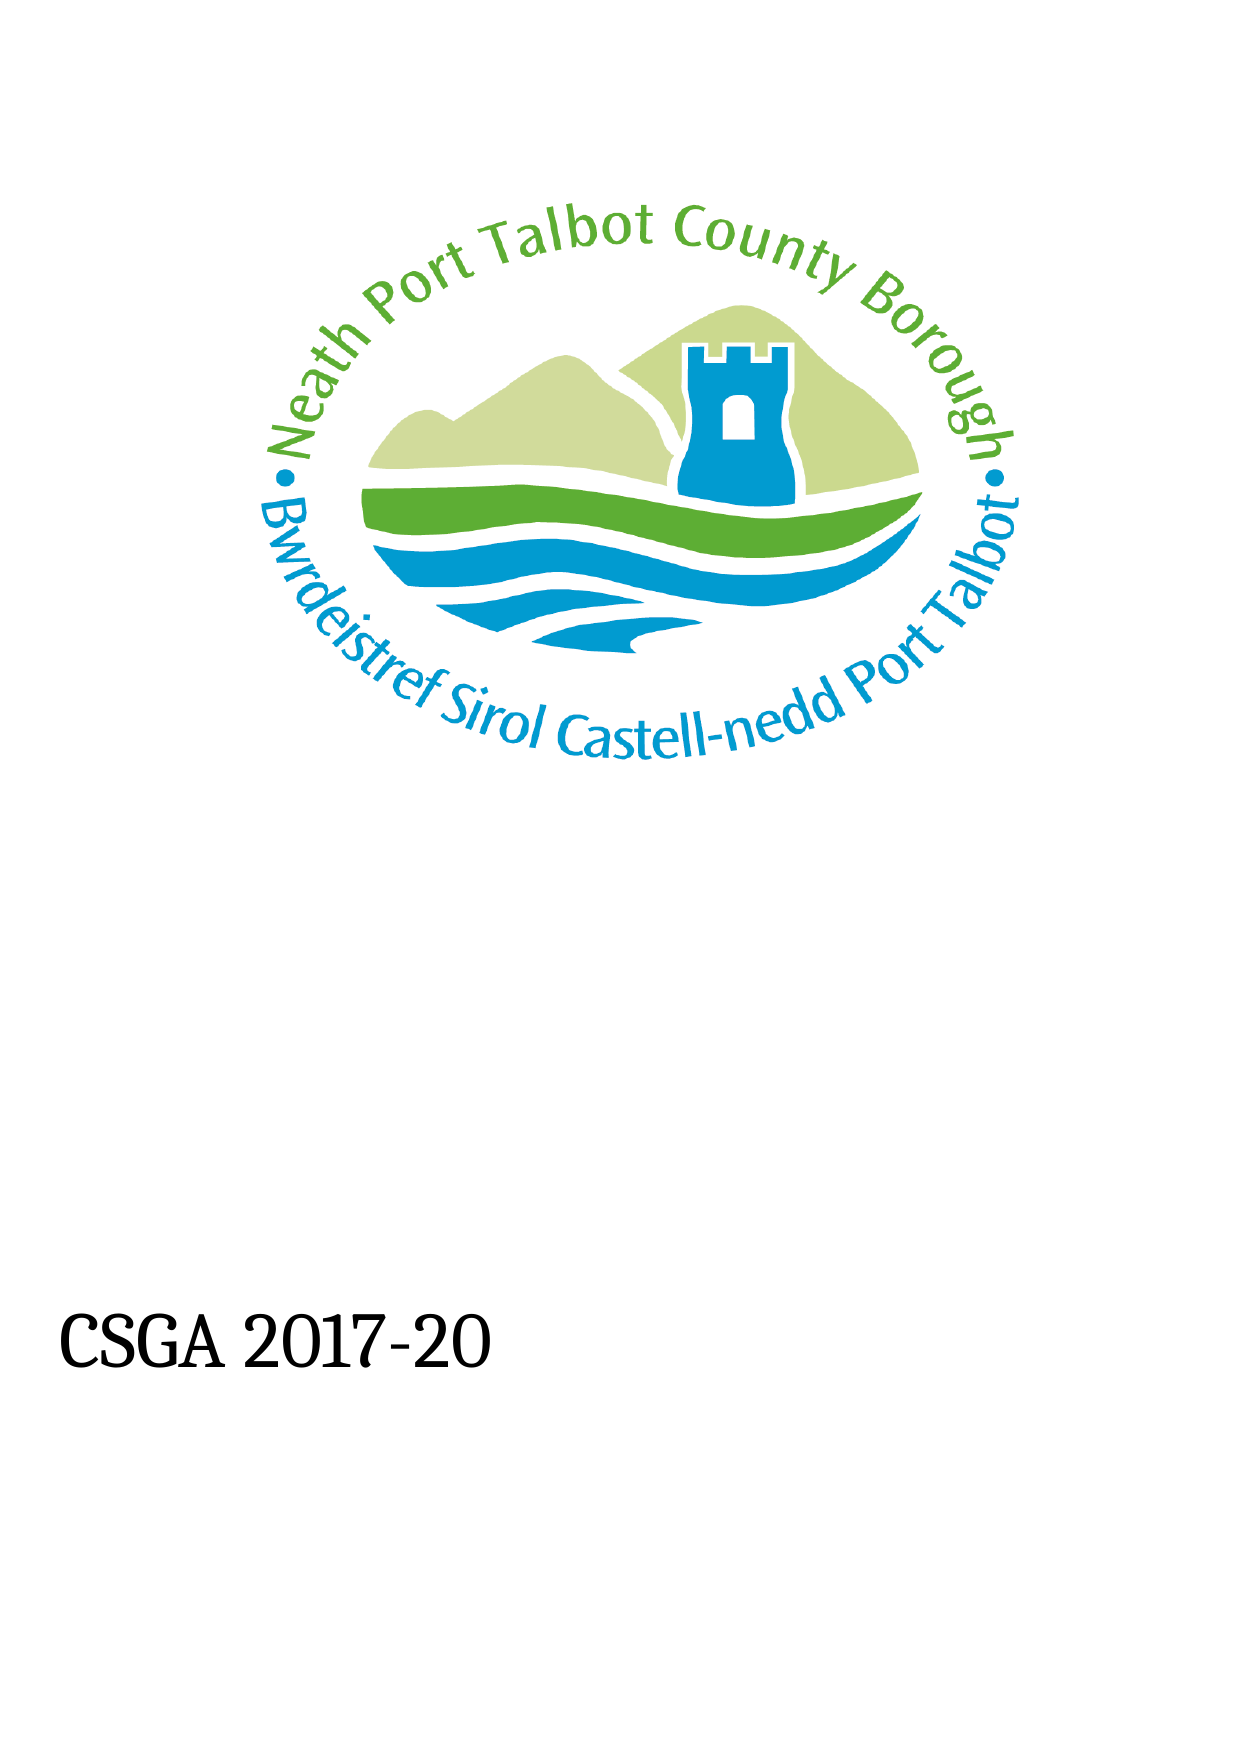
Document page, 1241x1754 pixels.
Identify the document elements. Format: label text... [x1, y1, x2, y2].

picture [168, 160, 1061, 801]
text CSGA 2017-20 [59, 1296, 1167, 1387]
